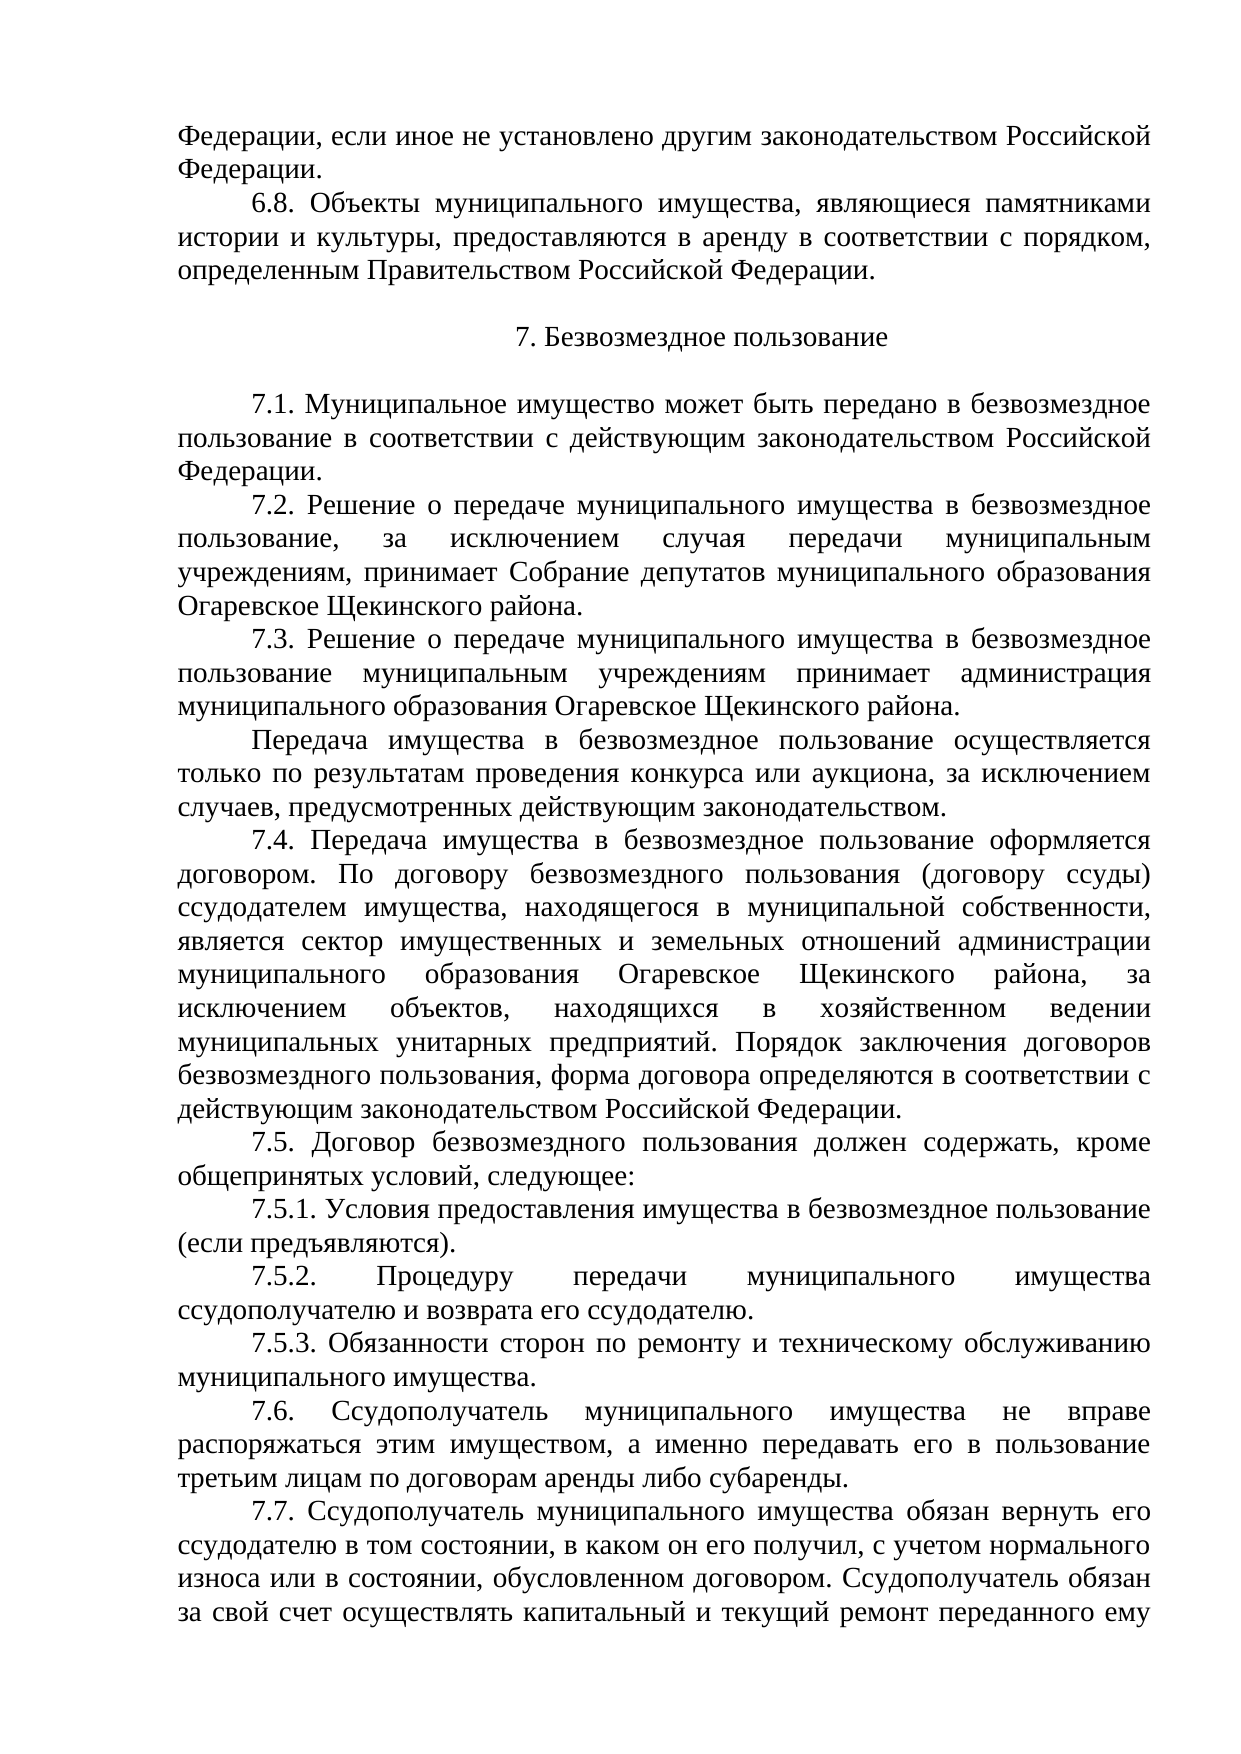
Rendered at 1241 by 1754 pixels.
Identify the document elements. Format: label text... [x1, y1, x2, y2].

text 7.6. Ссудополучатель муниципального имущества не вправе распоряжаться этим имуществом, а именно передавать его в пользование третьим лицам по договорам аренды либо субаренды. [177, 1393, 1152, 1493]
text Передача имущества в безвозмездное пользование осуществляется только по результатам проведения конкурса или аукциона, за исключением случаев, предусмотренных действующим законодательством. [177, 722, 1152, 822]
text 7.1. Муниципальное имущество может быть передано в безвозмездное пользование в соответствии с действующим законодательством Российской Федерации. [177, 386, 1152, 487]
text 7. Безвозмездное пользование [177, 319, 1152, 353]
text 7.5.1. Условия предоставления имущества в безвозмездное пользование (если предъявляются). [177, 1191, 1152, 1258]
text 6.8. Объекты муниципального имущества, являющиеся памятниками истории и культуры, предоставляются в аренду в соответствии с порядком, определенным Правительством Российской Федерации. [177, 185, 1152, 286]
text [177, 1493, 1152, 1627]
text 7.5.2. Процедуру передачи муниципального имущества ссудополучателю и возврата его ссудодателю. [177, 1258, 1152, 1326]
text 7.4. Передача имущества в безвозмездное пользование оформляется договором. По договору безвозмездного пользования (договору ссуды) ссудодателем имущества, находящегося в муниципальной собственности, является сектор имущественных и земельных отношений администрации муниципального образования Огаревское Щекинского района, за исключением объектов, находящихся в хозяйственном ведении муниципальных унитарных предприятий. Порядок заключения договоров безвозмездного пользования, форма договора определяются в соответствии с действующим законодательством Российской Федерации. [177, 822, 1152, 1124]
text 7.5.3. Обязанности сторон по ремонту и техническому обслуживанию муниципального имущества. [177, 1326, 1152, 1393]
text 7.2. Решение о передаче муниципального имущества в безвозмездное пользование, за исключением случая передачи муниципальным учреждениям, принимает Собрание депутатов муниципального образования Огаревское Щекинского района. [177, 487, 1152, 621]
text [177, 118, 1152, 185]
text 7.3. Решение о передаче муниципального имущества в безвозмездное пользование муниципальным учреждениям принимает администрация муниципального образования Огаревское Щекинского района. [177, 621, 1152, 722]
text 7.5. Договор безвозмездного пользования должен содержать, кроме общепринятых условий, следующее: [177, 1124, 1152, 1191]
